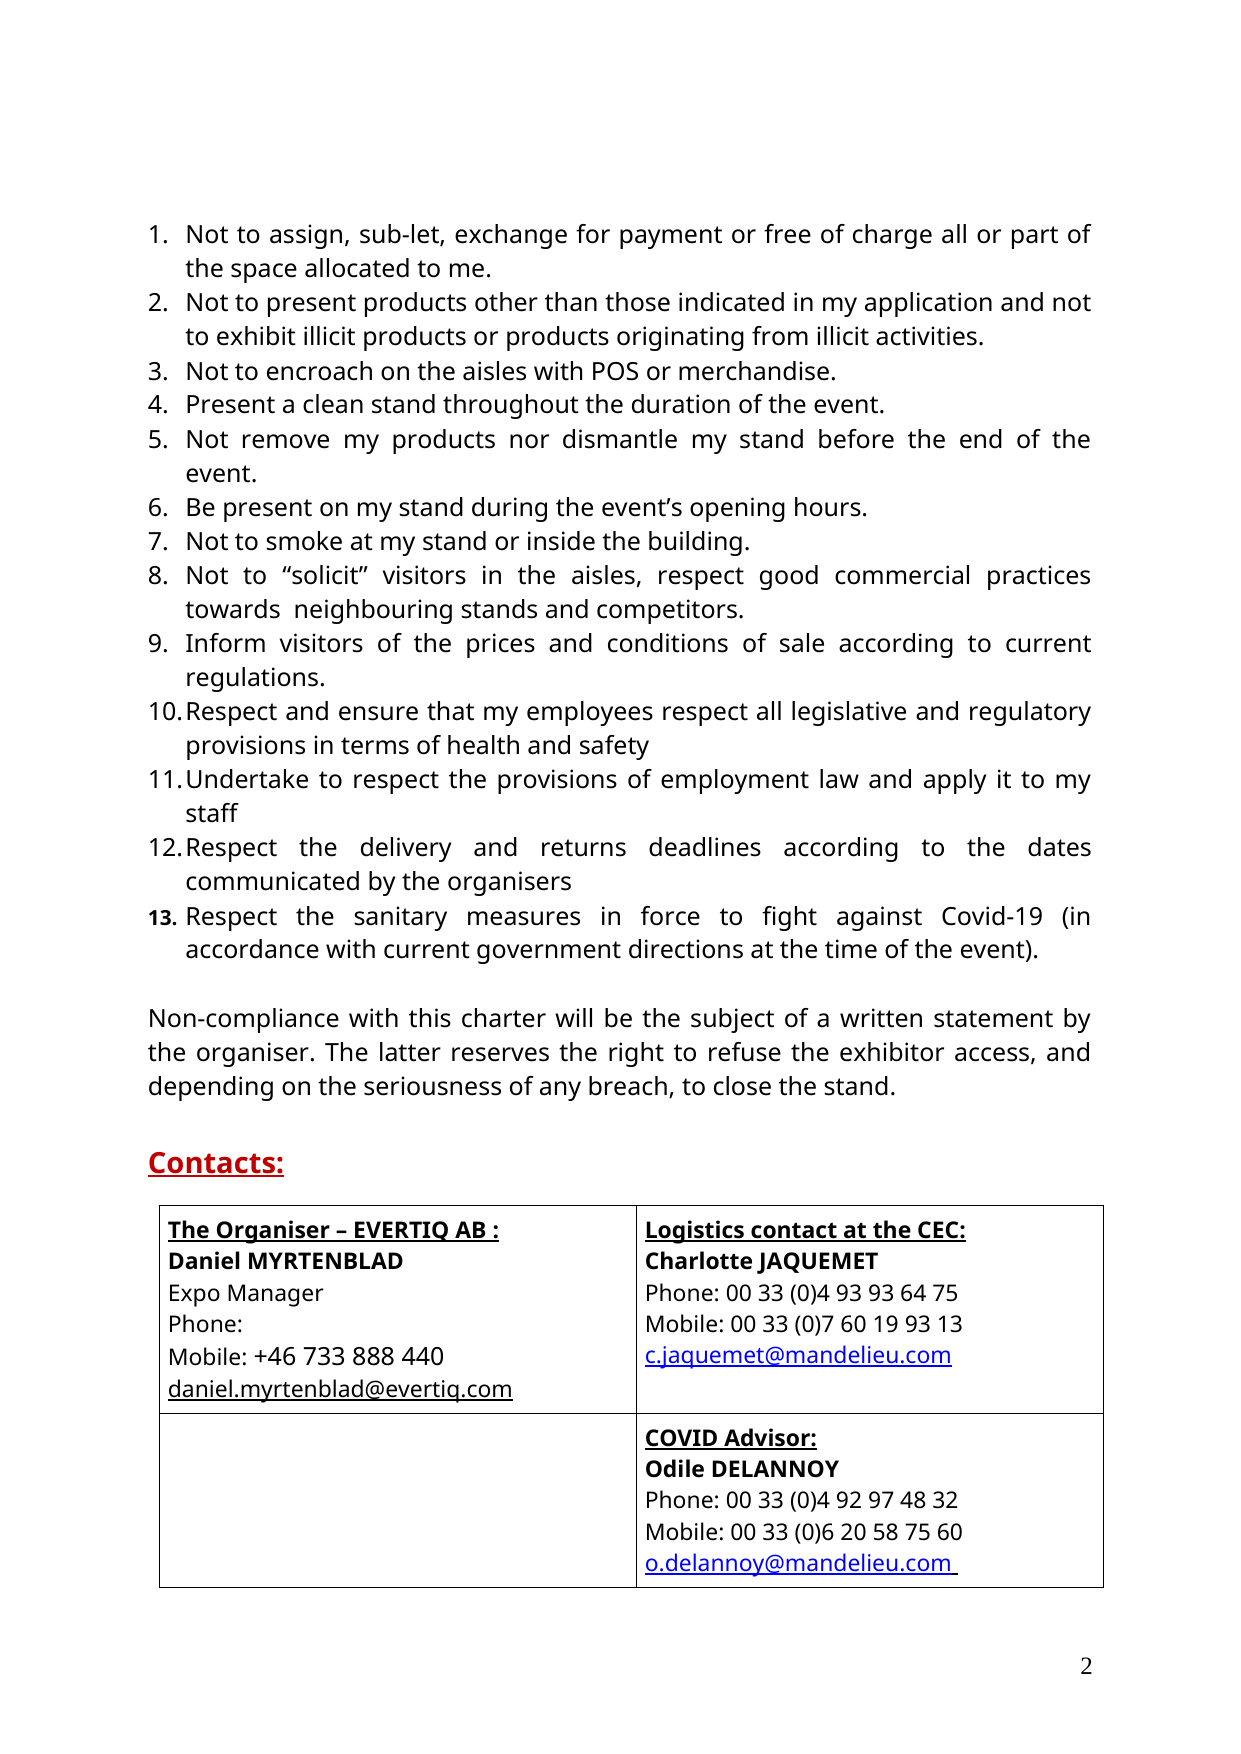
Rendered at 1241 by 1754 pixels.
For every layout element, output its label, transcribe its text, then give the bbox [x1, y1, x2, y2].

subtitle Contacts: [148, 1142, 1093, 1182]
list Not to assign, sub-let, exchange for payment or free of charge all or part of the space allocated to me. [148, 217, 1093, 285]
table_header The Organiser – EVERTIQ AB : Daniel MYRTENBLAD Expo Manager Phone: Mobile: +46 733 888 440 daniel.myrtenblad@evertiq.com [160, 1206, 636, 1413]
text Non-compliance with this charter will be the subject of a written statement by the organiser. The latter reserves the right to refuse the exhibitor access, and depending on the seriousness of any breach, to close the stand. [148, 1000, 1093, 1102]
list Respect and ensure that my employees respect all legislative and regulatory provisions in terms of health and safety [148, 694, 1093, 762]
list Present a clean stand throughout the duration of the event. [148, 387, 1093, 421]
list Inform visitors of the prices and conditions of sale according to current regulations. [148, 626, 1093, 694]
table_cell COVID Advisor: Odile DELANNOY Phone: 00 33 (0)4 92 97 48 32 Mobile: 00 33 (0)6 20 58 75 60 o.delannoy@mandelieu.com [637, 1414, 1103, 1587]
list Not to “solicit” visitors in the aisles, respect good commercial practices towards neighbouring stands and competitors. [148, 557, 1093, 626]
table_header Logistics contact at the CEC: Charlotte JAQUEMET Phone: 00 33 (0)4 93 93 64 75 Mobile: 00 33 (0)7 60 19 93 13 c.jaquemet@mandelieu.com [637, 1206, 1103, 1413]
list Be present on my stand during the event’s opening hours. [148, 489, 1093, 523]
list Respect the sanitary measures in force to fight against Covid-19 (in accordance with current government directions at the time of the event). [148, 898, 1093, 966]
table_cell [160, 1414, 636, 1587]
list Not to present products other than those indicated in my application and not to exhibit illicit products or products originating from illicit activities. [148, 285, 1093, 353]
list Respect the delivery and returns deadlines according to the dates communicated by the organisers [148, 830, 1093, 898]
list Not remove my products nor dismantle my stand before the end of the event. [148, 421, 1093, 489]
list Not to encroach on the aisles with POS or merchandise. [148, 353, 1093, 387]
list Not to smoke at my stand or inside the building. [148, 523, 1093, 557]
list Undertake to respect the provisions of employment law and apply it to my staff [148, 762, 1093, 830]
